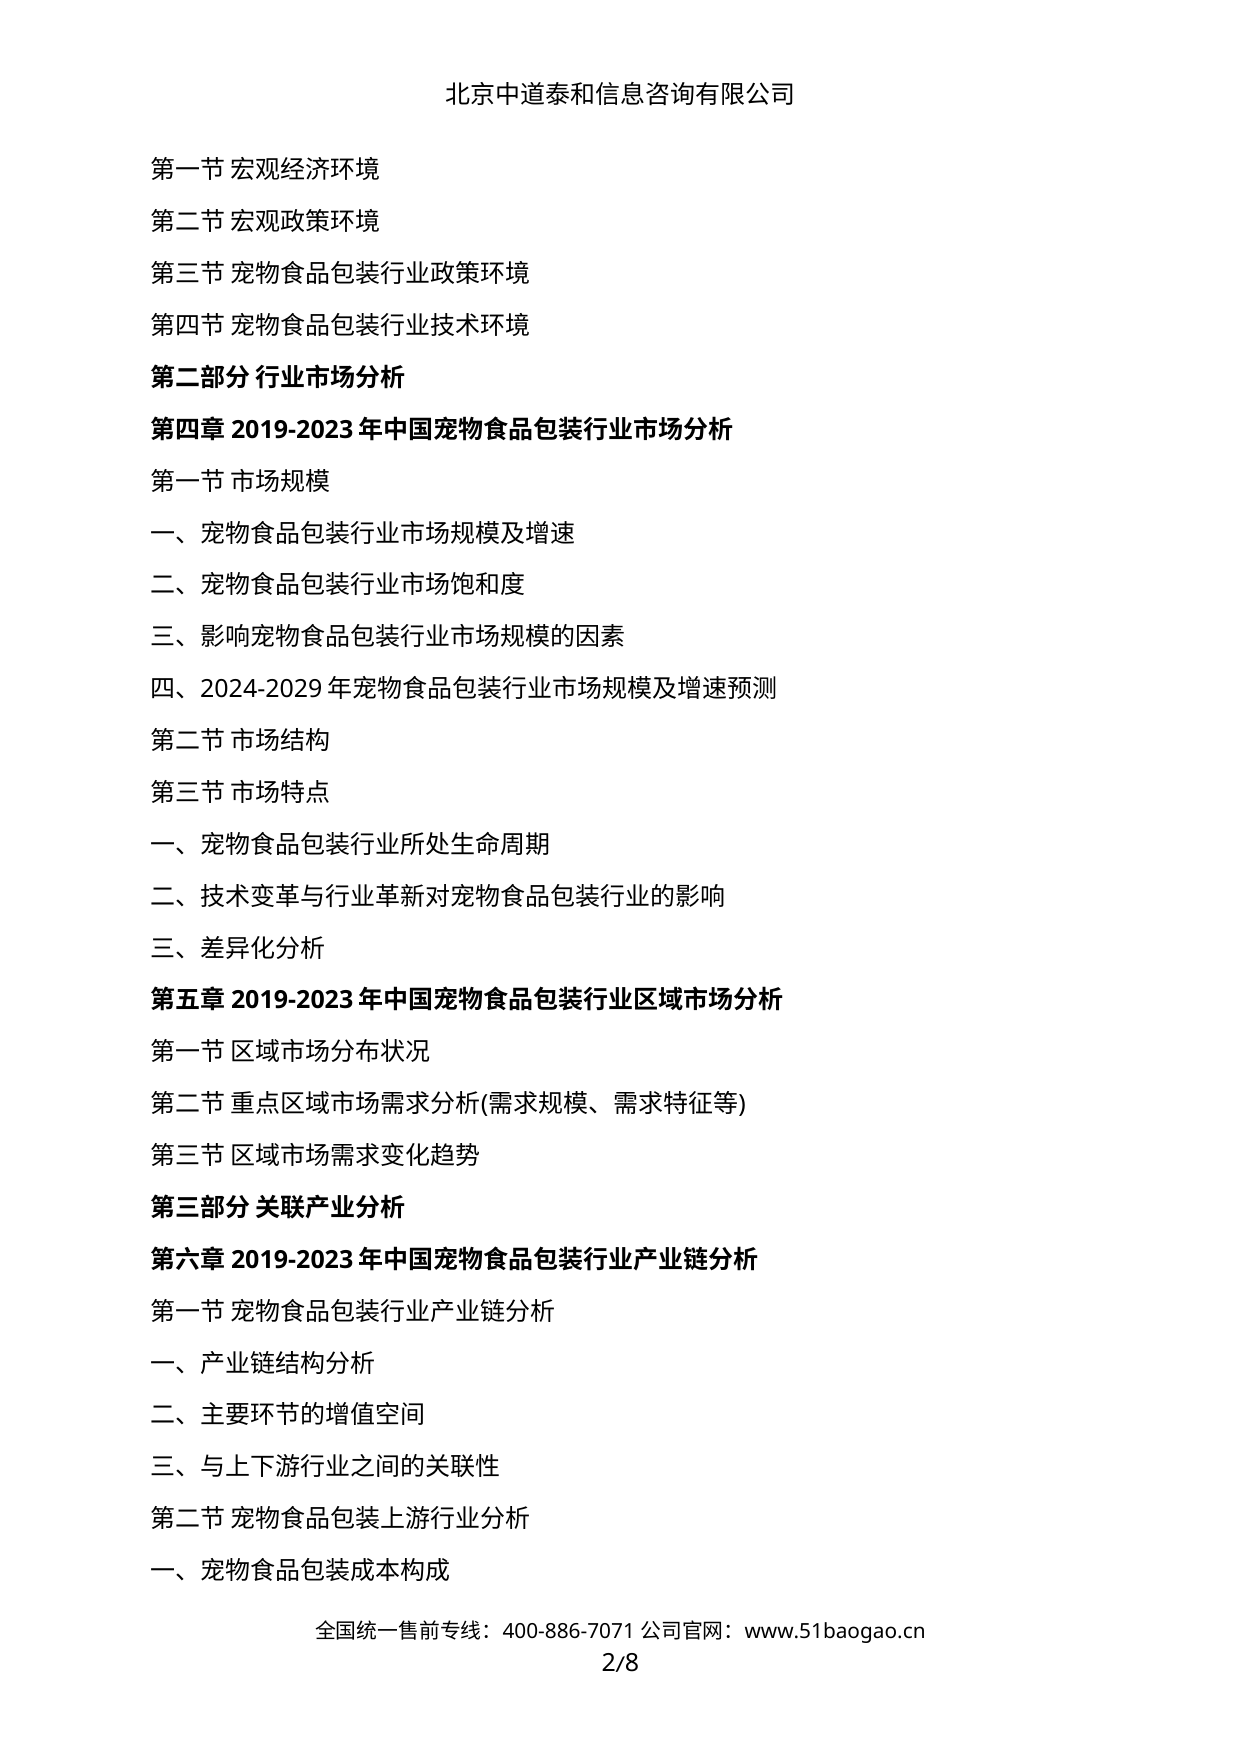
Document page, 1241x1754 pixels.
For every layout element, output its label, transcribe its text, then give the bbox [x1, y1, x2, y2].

text 第二部分 行业市场分析 [150, 357, 1090, 394]
text 第一节 宠物食品包装行业产业链分析 [150, 1291, 1090, 1327]
text 第三节 区域市场需求变化趋势 [150, 1136, 1090, 1172]
text 第三节 市场特点 [150, 772, 1090, 809]
text 一、宠物食品包装成本构成 [150, 1551, 1090, 1587]
text 四、2024-2029年宠物食品包装行业市场规模及增速预测 [150, 669, 1090, 705]
text 三、与上下游行业之间的关联性 [150, 1447, 1090, 1483]
text 第二节 宏观政策环境 [150, 202, 1090, 238]
text 二、宠物食品包装行业市场饱和度 [150, 565, 1090, 601]
text 一、产业链结构分析 [150, 1343, 1090, 1379]
text 一、宠物食品包装行业市场规模及增速 [150, 513, 1090, 549]
text 第三节 宠物食品包装行业政策环境 [150, 254, 1090, 290]
text 三、差异化分析 [150, 928, 1090, 964]
text 第五章 2019-2023年中国宠物食品包装行业区域市场分析 [150, 980, 1090, 1016]
text 二、主要环节的增值空间 [150, 1395, 1090, 1431]
text 第一节 区域市场分布状况 [150, 1032, 1090, 1068]
text 第三部分 关联产业分析 [150, 1187, 1090, 1224]
text 第一节 宏观经济环境 [150, 150, 1090, 186]
text 三、影响宠物食品包装行业市场规模的因素 [150, 617, 1090, 653]
text 第四节 宠物食品包装行业技术环境 [150, 306, 1090, 342]
text 第六章 2019-2023年中国宠物食品包装行业产业链分析 [150, 1239, 1090, 1276]
text 第二节 市场结构 [150, 721, 1090, 757]
text 第四章 2019-2023年中国宠物食品包装行业市场分析 [150, 409, 1090, 446]
text 第二节 重点区域市场需求分析(需求规模、需求特征等) [150, 1084, 1090, 1120]
text 一、宠物食品包装行业所处生命周期 [150, 824, 1090, 861]
text 二、技术变革与行业革新对宠物食品包装行业的影响 [150, 876, 1090, 912]
text 第一节 市场规模 [150, 461, 1090, 497]
text 第二节 宠物食品包装上游行业分析 [150, 1499, 1090, 1535]
